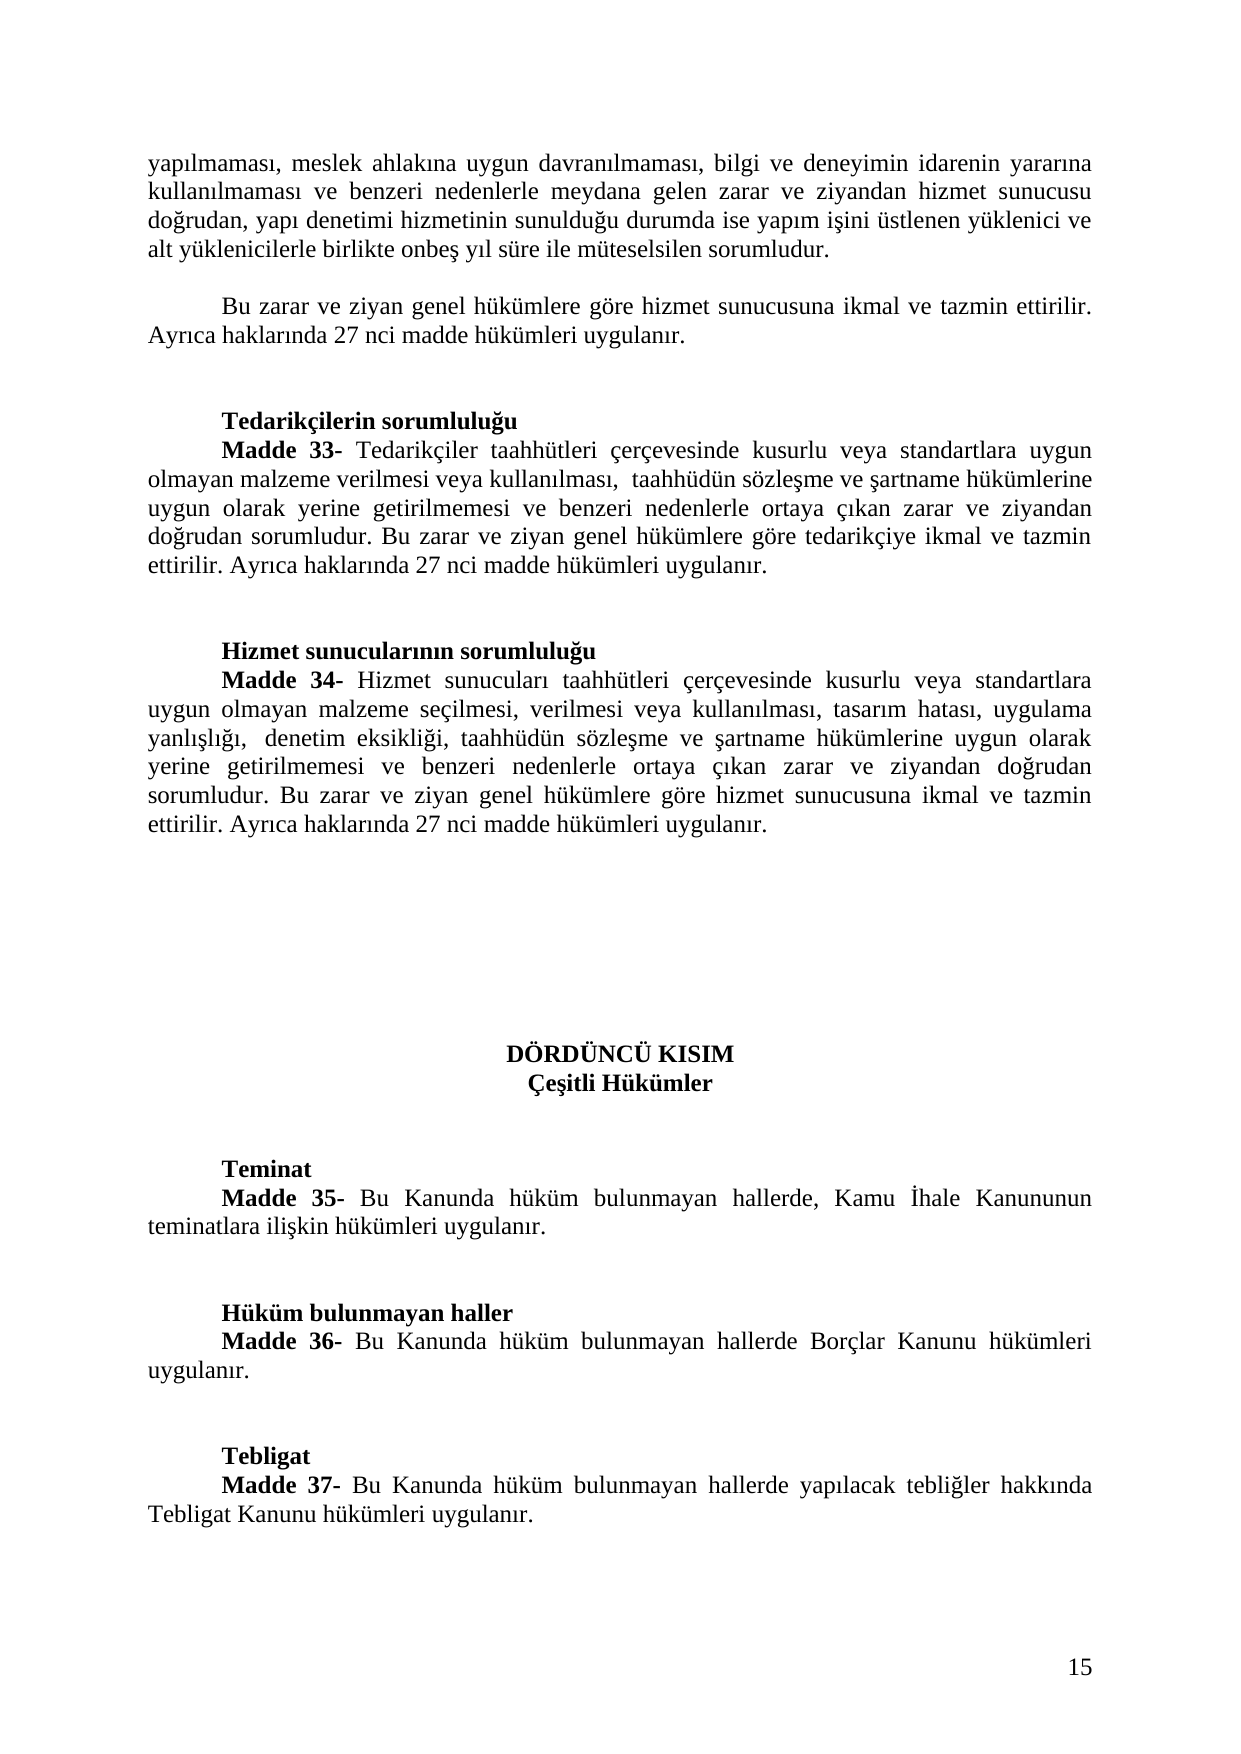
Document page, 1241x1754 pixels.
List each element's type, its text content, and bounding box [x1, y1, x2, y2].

text Bu zarar ve ziyan genel hükümlere göre hizmet sunucusuna ikmal ve tazmin ettirilir. Ayrıca haklarında 27 nci madde hükümleri uygulanır. [148, 291, 1093, 349]
text Madde 33- Tedarikçiler taahhütleri çerçevesinde kusurlu veya standartlara uygun olmayan malzeme verilmesi veya kullanılması, taahhüdün sözleşme ve şartname hükümlerine uygun olarak yerine getirilmemesi ve benzeri nedenlerle ortaya çıkan zarar ve ziyandan doğrudan sorumludur. Bu zarar ve ziyan genel hükümlere göre tedarikçiye ikmal ve tazmin ettirilir. Ayrıca haklarında 27 nci madde hükümleri uygulanır. [148, 435, 1093, 579]
text Hizmet sunucularının sorumluluğu [148, 636, 1093, 665]
text Madde 37- Bu Kanunda hüküm bulunmayan hallerde yapılacak tebliğler hakkında Tebligat Kanunu hükümleri uygulanır. [148, 1470, 1093, 1528]
text DÖRDÜNCÜ KISIM [148, 1039, 1093, 1068]
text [148, 148, 1093, 263]
text Madde 35- Bu Kanunda hüküm bulunmayan hallerde, Kamu İhale Kanununun teminatlara ilişkin hükümleri uygulanır. [148, 1183, 1093, 1240]
text Madde 34- Hizmet sunucuları taahhütleri çerçevesinde kusurlu veya standartlara uygun olmayan malzeme seçilmesi, verilmesi veya kullanılması, tasarım hatası, uygulama yanlışlığı, denetim eksikliği, taahhüdün sözleşme ve şartname hükümlerine uygun olarak yerine getirilmemesi ve benzeri nedenlerle ortaya çıkan zarar ve ziyandan doğrudan sorumludur. Bu zarar ve ziyan genel hükümlere göre hizmet sunucusuna ikmal ve tazmin ettirilir. Ayrıca haklarında 27 nci madde hükümleri uygulanır. [148, 665, 1093, 838]
text Teminat [148, 1154, 1093, 1183]
text Çeşitli Hükümler [148, 1068, 1093, 1096]
text Tebligat [148, 1441, 1093, 1470]
text Hüküm bulunmayan haller [148, 1298, 1093, 1326]
text Tedarikçilerin sorumluluğu [148, 406, 1093, 435]
text Madde 36- Bu Kanunda hüküm bulunmayan hallerde Borçlar Kanunu hükümleri uygulanır. [148, 1326, 1093, 1384]
